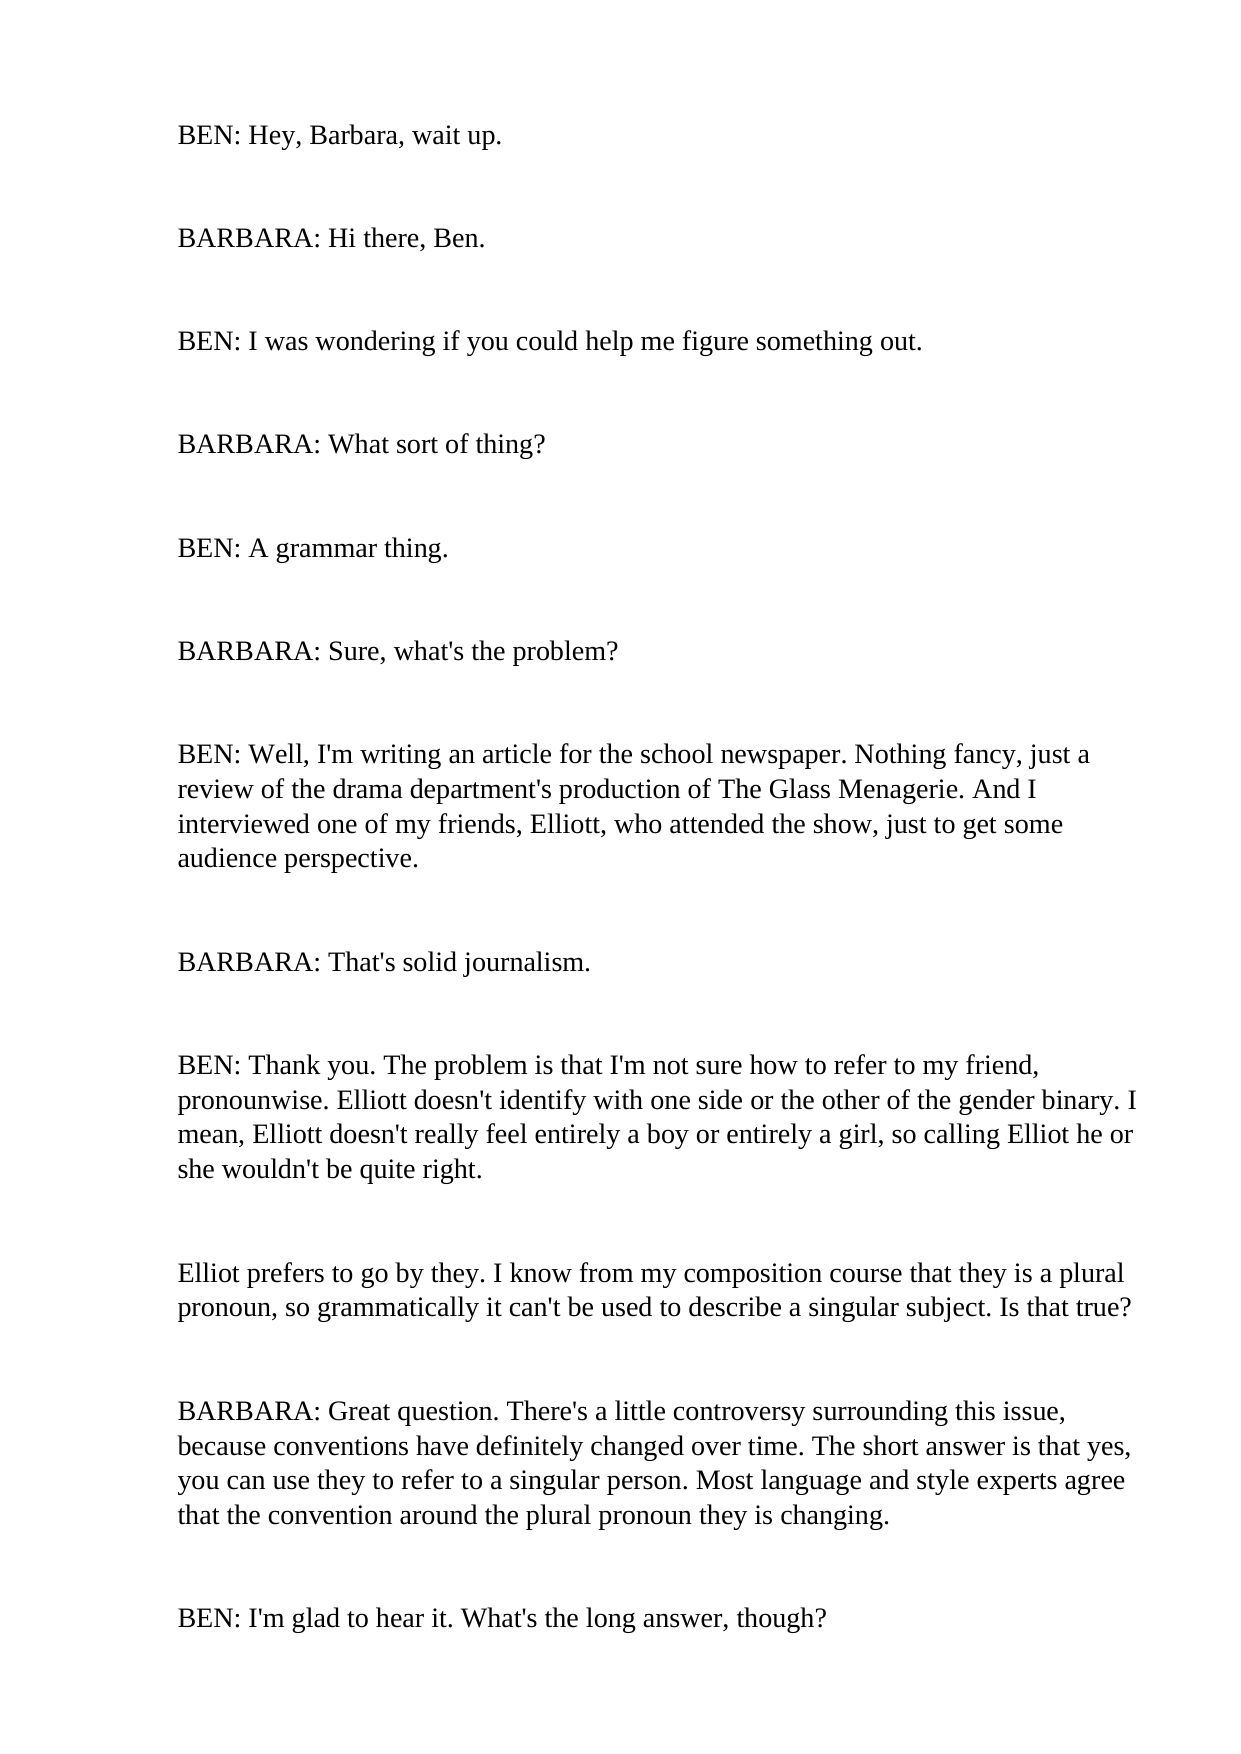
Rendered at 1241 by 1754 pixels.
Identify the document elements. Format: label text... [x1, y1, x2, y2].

text BARBARA: Sure, what's the problem? [177, 634, 1152, 666]
text BARBARA: What sort of thing? [177, 427, 1152, 460]
text BEN: Thank you. The problem is that I'm not sure how to refer to my friend, pronounwise. Elliott doesn't identify with one side or the other of the gender binary. I mean, Elliott doesn't really feel entirely a boy or entirely a girl, so calling Elliot he or she wouldn't be quite right. [177, 1048, 1152, 1185]
text BARBARA: Hi there, Ben. [177, 221, 1152, 254]
text Elliot prefers to go by they. I know from my composition course that they is a plural pronoun, so grammatically it can't be used to describe a singular subject. Is that true? [177, 1256, 1152, 1323]
text BEN: A grammar thing. [177, 531, 1152, 563]
text BEN: I'm glad to hear it. What's the long answer, though? [177, 1601, 1152, 1634]
text BEN: I was wondering if you could help me figure something out. [177, 324, 1152, 357]
text BARBARA: That's solid journalism. [177, 945, 1152, 977]
text BEN: Hey, Barbara, wait up. [177, 118, 1152, 151]
text BEN: Well, I'm writing an article for the school newspaper. Nothing fancy, just a review of the drama department's production of The Glass Menagerie. And I interviewed one of my friends, Elliott, who attended the show, just to get some audience perspective. [177, 737, 1152, 874]
text BARBARA: Great question. There's a little controversy surrounding this issue, because conventions have definitely changed over time. The short answer is that yes, you can use they to refer to a singular person. Most language and style experts agree that the convention around the plural pronoun they is changing. [177, 1394, 1152, 1531]
